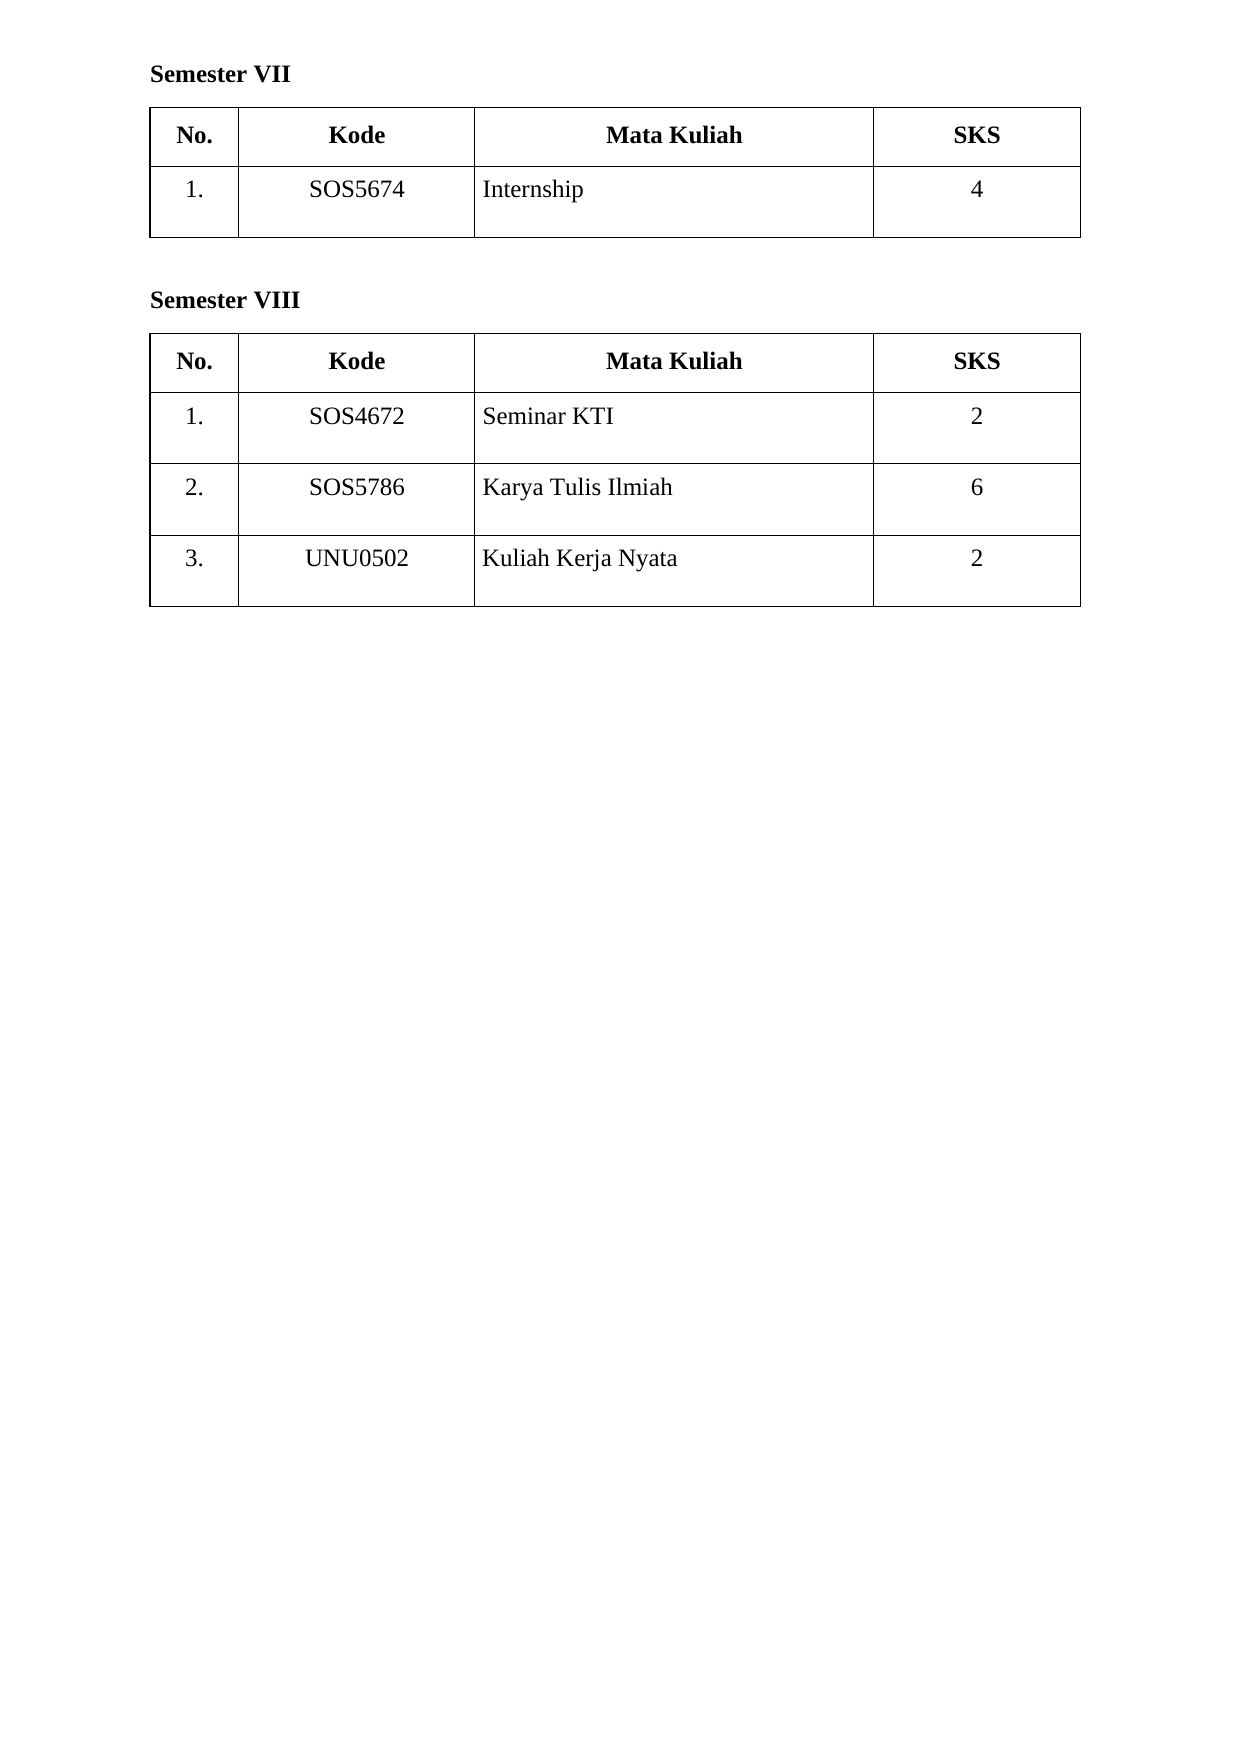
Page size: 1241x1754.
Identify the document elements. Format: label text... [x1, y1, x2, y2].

table_cell 4 [874, 167, 1080, 237]
table_header No. [151, 334, 238, 392]
table_header Kode [239, 108, 474, 166]
table_cell 2 [874, 536, 1080, 606]
table_header Mata Kuliah [475, 334, 873, 392]
text Semester VII [150, 59, 1090, 88]
table_cell SOS5786 [239, 464, 474, 534]
table_cell 2 [874, 393, 1080, 463]
table_cell 2. [151, 464, 238, 534]
table_header No. [151, 108, 238, 166]
table_cell Karya Tulis Ilmiah [475, 464, 873, 534]
table_header SKS [874, 334, 1080, 392]
table_cell Internship [475, 167, 873, 237]
table_cell UNU0502 [239, 536, 474, 606]
table_header Kode [239, 334, 474, 392]
table_cell 1. [151, 393, 238, 463]
table_cell 1. [151, 167, 238, 237]
text Semester VIII [150, 286, 1090, 314]
table_cell Seminar KTI [475, 393, 873, 463]
table_cell 6 [874, 464, 1080, 534]
table_cell SOS4672 [239, 393, 474, 463]
table_cell SOS5674 [239, 167, 474, 237]
table_cell Kuliah Kerja Nyata [475, 536, 873, 606]
table_header SKS [874, 108, 1080, 166]
table_header Mata Kuliah [475, 108, 873, 166]
table_cell 3. [151, 536, 238, 606]
